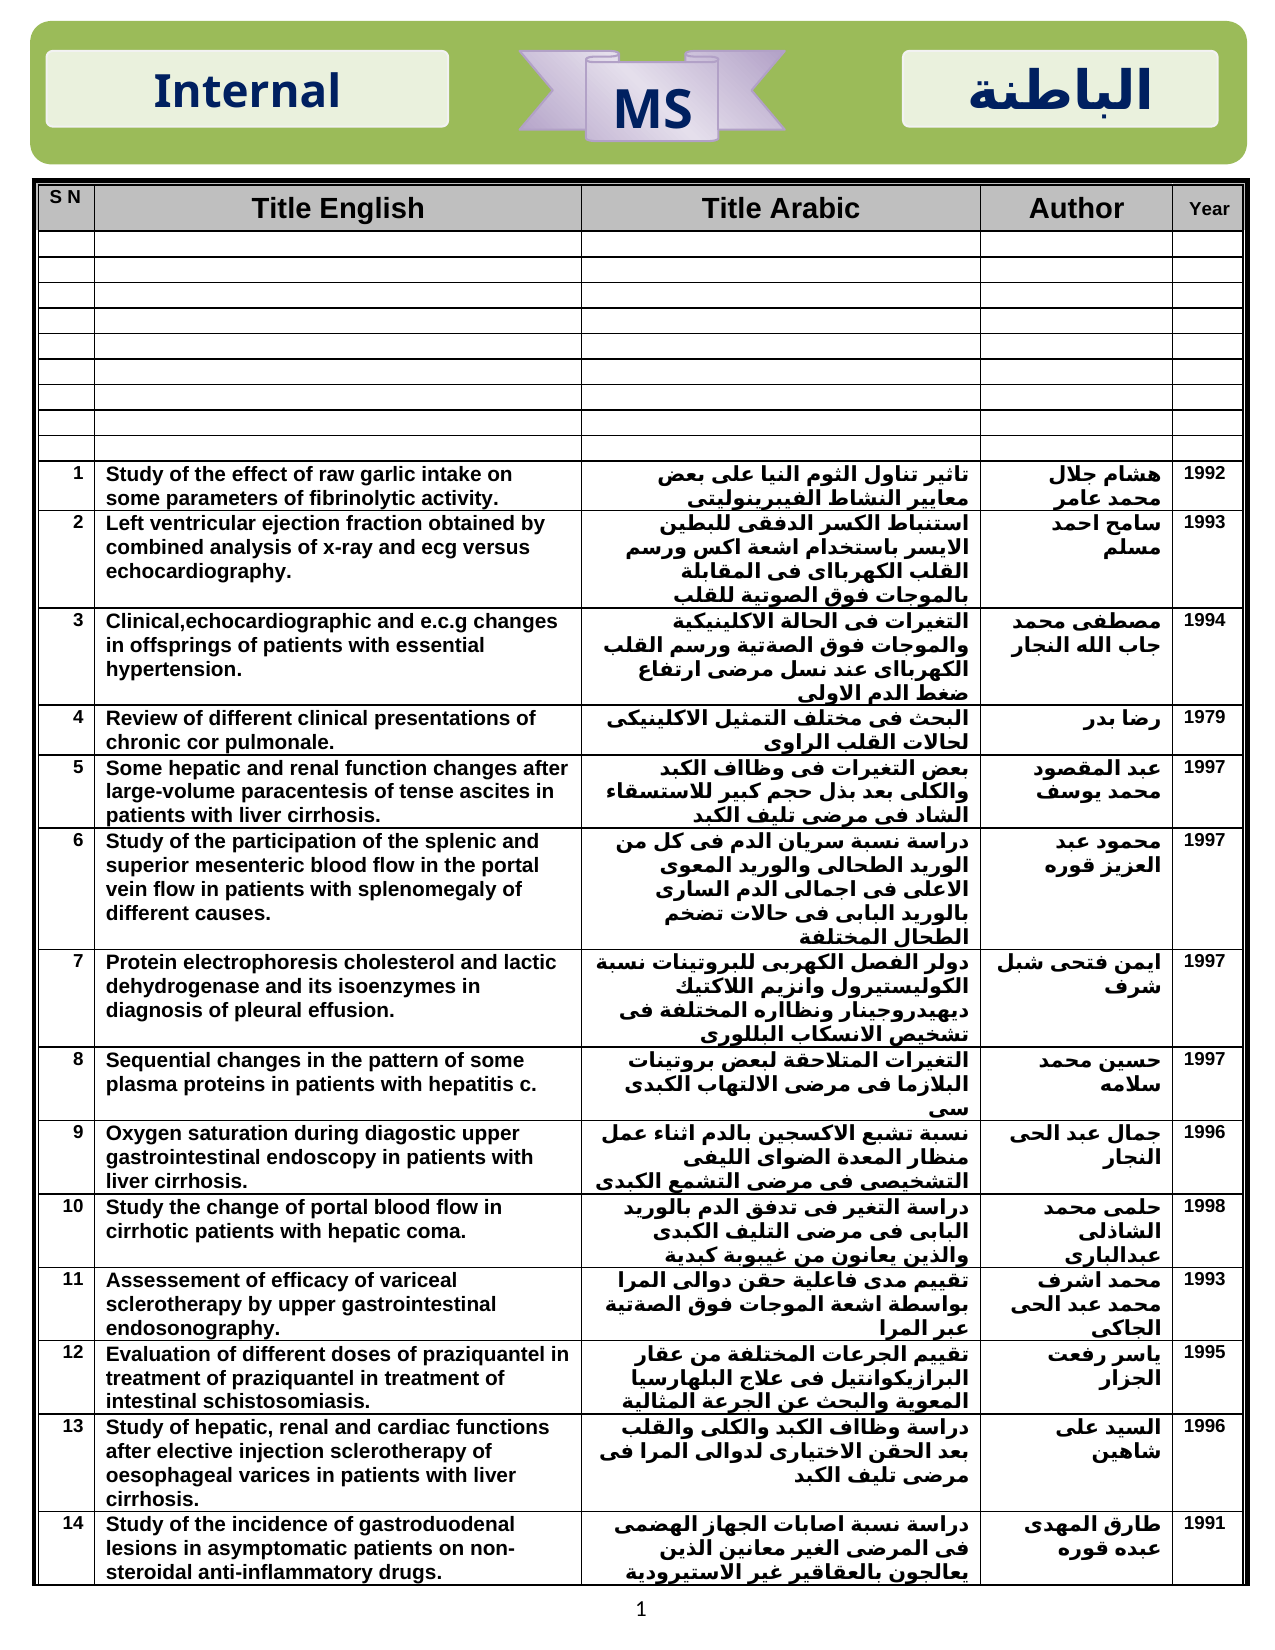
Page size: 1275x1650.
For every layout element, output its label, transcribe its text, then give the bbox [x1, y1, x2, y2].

table_cell [981, 360, 1172, 383]
table_cell تقييم مدى فاعلية حقن دوالى المرا بواسطة اشعة الموجات فوق الصةتية عبر المرا [582, 1268, 980, 1340]
table_cell حلمى محمد الشاذلى عبدالبارى [981, 1195, 1172, 1266]
table_cell 13 [39, 1415, 94, 1511]
table_cell 1991 [1173, 1512, 1242, 1584]
table_cell 1997 [1173, 950, 1242, 1046]
table_cell عبد المقصود محمد يوسف [981, 756, 1172, 827]
table_cell هشام جلال محمد عامر [981, 462, 1172, 509]
table_cell [39, 232, 94, 256]
table_cell Study of the effect of raw garlic intake on some parameters of fibrinolytic activity. [95, 462, 581, 509]
table_cell [981, 309, 1172, 332]
table_cell [582, 385, 980, 409]
table_cell 14 [39, 1512, 94, 1584]
table_cell Review of different clinical presentations of chronic cor pulmonale. [95, 706, 581, 754]
table_header Year [1173, 186, 1242, 230]
table_cell [1173, 411, 1242, 434]
table_cell Protein electrophoresis cholesterol and lactic dehydrogenase and its isoenzymes in diagnosis of pleural effusion. [95, 950, 581, 1046]
table_cell دراسة التغير فى تدفق الدم بالوريد البابى فى مرضى التليف الكبدى والذين يعانون من غيبوبة كبدية [582, 1195, 980, 1266]
table_cell [981, 232, 1172, 256]
table_cell 1995 [1173, 1341, 1242, 1413]
table_cell 1996 [1173, 1121, 1242, 1193]
table_cell 1997 [1173, 829, 1242, 949]
table_cell 1979 [1173, 706, 1242, 754]
table_cell [95, 436, 581, 460]
table_header Title English [95, 186, 581, 230]
table_cell حسين محمد سلامه [981, 1048, 1172, 1119]
table_cell دولر الفصل الكهربى للبروتينات نسبة الكوليستيرول وانزيم اللاكتيك ديهيدروجينار ونظااره المختلفة فى تشخيص الانسكاب البللورى [582, 950, 980, 1046]
table_cell [95, 360, 581, 383]
table_cell البحث فى مختلف التمثيل الاكلينيكى لحالات القلب الراوى [582, 706, 980, 754]
table_cell Sequential changes in the pattern of some plasma proteins in patients with hepatitis c. [95, 1048, 581, 1119]
table_cell [1173, 360, 1242, 383]
table_cell [582, 360, 980, 383]
table_cell التغيرات المتلاحقة لبعض بروتينات البلازما فى مرضى الالتهاب الكبدى سى [582, 1048, 980, 1119]
table_cell [95, 411, 581, 434]
table_cell [582, 334, 980, 358]
table_cell 2 [39, 511, 94, 607]
table_cell تقييم الجرعات المختلفة من عقار البرازيكوانتيل فى علاج البلهارسيا المعوية والبحث عن الجرعة المثالية [582, 1341, 980, 1413]
table_cell نسبة تشبع الاكسجين بالدم اثناء عمل منظار المعدة الضواى الليفى التشخيصى فى مرضى التشمع الكبدى [582, 1121, 980, 1193]
table_cell [39, 411, 94, 434]
table_cell [981, 334, 1172, 358]
table_cell 1993 [1173, 1268, 1242, 1340]
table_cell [582, 1512, 980, 1584]
table_cell [981, 258, 1172, 281]
table_cell طارق المهدى عبده قوره [981, 1512, 1172, 1584]
table_cell التغيرات فى الحالة الاكلينيكية والموجات فوق الصةتية ورسم القلب الكهربااى عند نسل مرضى ارتفاع ضغط الدم الاولى [582, 609, 980, 704]
table_cell 1994 [1173, 609, 1242, 704]
table_header S N [39, 186, 94, 230]
table_cell 1997 [1173, 756, 1242, 827]
table_cell تاثير تناول الثوم النيا على بعض معايير النشاط الفيبرينوليتى [582, 462, 980, 509]
table_cell [39, 436, 94, 460]
table_cell [1173, 385, 1242, 409]
table_cell Study of hepatic, renal and cardiac functions after elective injection sclerotherapy of oesophageal varices in patients with liver cirrhosis. [95, 1415, 581, 1511]
table_cell 1 [39, 462, 94, 509]
table_cell 5 [39, 756, 94, 827]
table_cell 1997 [1173, 1048, 1242, 1119]
table_cell 3 [39, 609, 94, 704]
table_cell محمود عبد العزيز قوره [981, 829, 1172, 949]
table_cell 11 [39, 1268, 94, 1340]
table_cell Left ventricular ejection fraction obtained by combined analysis of x-ray and ecg versus echocardiography. [95, 511, 581, 607]
table_cell [39, 360, 94, 383]
table_cell [981, 411, 1172, 434]
table_header Author [981, 186, 1172, 230]
table_cell محمد اشرف محمد عبد الحى الجاكى [981, 1268, 1172, 1340]
table_cell Evaluation of different doses of praziquantel in treatment of praziquantel in treatment of intestinal schistosomiasis. [95, 1341, 581, 1413]
table_cell [39, 385, 94, 409]
table_cell [582, 411, 980, 434]
table_cell Study the change of portal blood flow in cirrhotic patients with hepatic coma. [95, 1195, 581, 1266]
table_cell [39, 334, 94, 358]
table_cell رضا بدر [981, 706, 1172, 754]
table_cell [582, 309, 980, 332]
table_cell [95, 334, 581, 358]
table_cell [582, 232, 980, 256]
table_cell 10 [39, 1195, 94, 1266]
table_cell 1998 [1173, 1195, 1242, 1266]
table_cell Study of the participation of the splenic and superior mesenteric blood flow in the portal vein flow in patients with splenomegaly of different causes. [95, 829, 581, 949]
table_cell [95, 258, 581, 281]
table_cell استنباط الكسر الدفقى للبطين الايسر باستخدام اشعة اكس ورسم القلب الكهربااى فى المقابلة بالموجات فوق الصوتية للقلب [582, 511, 980, 607]
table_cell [95, 1512, 581, 1584]
table_cell السيد على شاهين [981, 1415, 1172, 1511]
table_cell Assessement of efficacy of variceal sclerotherapy by upper gastrointestinal endosonography. [95, 1268, 581, 1340]
table_cell [582, 436, 980, 460]
table_cell [95, 385, 581, 409]
table_header Title Arabic [582, 186, 980, 230]
table_cell [981, 283, 1172, 307]
table_cell 12 [39, 1341, 94, 1413]
table_cell [1173, 309, 1242, 332]
table_cell ايمن فتحى شبل شرف [981, 950, 1172, 1046]
table_cell 8 [39, 1048, 94, 1119]
table_cell [95, 283, 581, 307]
table_cell 7 [39, 950, 94, 1046]
table_cell [39, 309, 94, 332]
table_cell 1993 [1173, 511, 1242, 607]
table_cell 1992 [1173, 462, 1242, 509]
table_cell [39, 258, 94, 281]
table_cell Clinical,echocardiographic and e.c.g changes in offsprings of patients with essential hypertension. [95, 609, 581, 704]
table_cell [95, 232, 581, 256]
table_cell [582, 258, 980, 281]
table_cell [39, 283, 94, 307]
table_cell جمال عبد الحى النجار [981, 1121, 1172, 1193]
table_cell بعض التغيرات فى وظااف الكبد والكلى بعد بذل حجم كبير للاستسقاء الشاد فى مرضى تليف الكبد [582, 756, 980, 827]
table_cell [1173, 232, 1242, 256]
table_cell 6 [39, 829, 94, 949]
table_cell ياسر رفعت الجزار [981, 1341, 1172, 1413]
table_cell Some hepatic and renal function changes after large-volume paracentesis of tense ascites in patients with liver cirrhosis. [95, 756, 581, 827]
table_cell دراسة وظااف الكبد والكلى والقلب بعد الحقن الاختيارى لدوالى المرا فى مرضى تليف الكبد [582, 1415, 980, 1511]
table_cell [582, 283, 980, 307]
table_cell 4 [39, 706, 94, 754]
table_cell [95, 309, 581, 332]
table_cell مصطفى محمد جاب الله النجار [981, 609, 1172, 704]
table_cell 1996 [1173, 1415, 1242, 1511]
table_cell Oxygen saturation during diagostic upper gastrointestinal endoscopy in patients with liver cirrhosis. [95, 1121, 581, 1193]
table_cell 9 [39, 1121, 94, 1193]
table_cell [1173, 436, 1242, 460]
table_cell [981, 436, 1172, 460]
table_cell [1173, 258, 1242, 281]
table_cell دراسة نسبة سريان الدم فى كل من الوريد الطحالى والوريد المعوى الاعلى فى اجمالى الدم السارى بالوريد البابى فى حالات تضخم الطحال المختلفة [582, 829, 980, 949]
table_cell [981, 385, 1172, 409]
table_cell [1173, 334, 1242, 358]
table_cell سامح احمد مسلم [981, 511, 1172, 607]
table_cell [1173, 283, 1242, 307]
